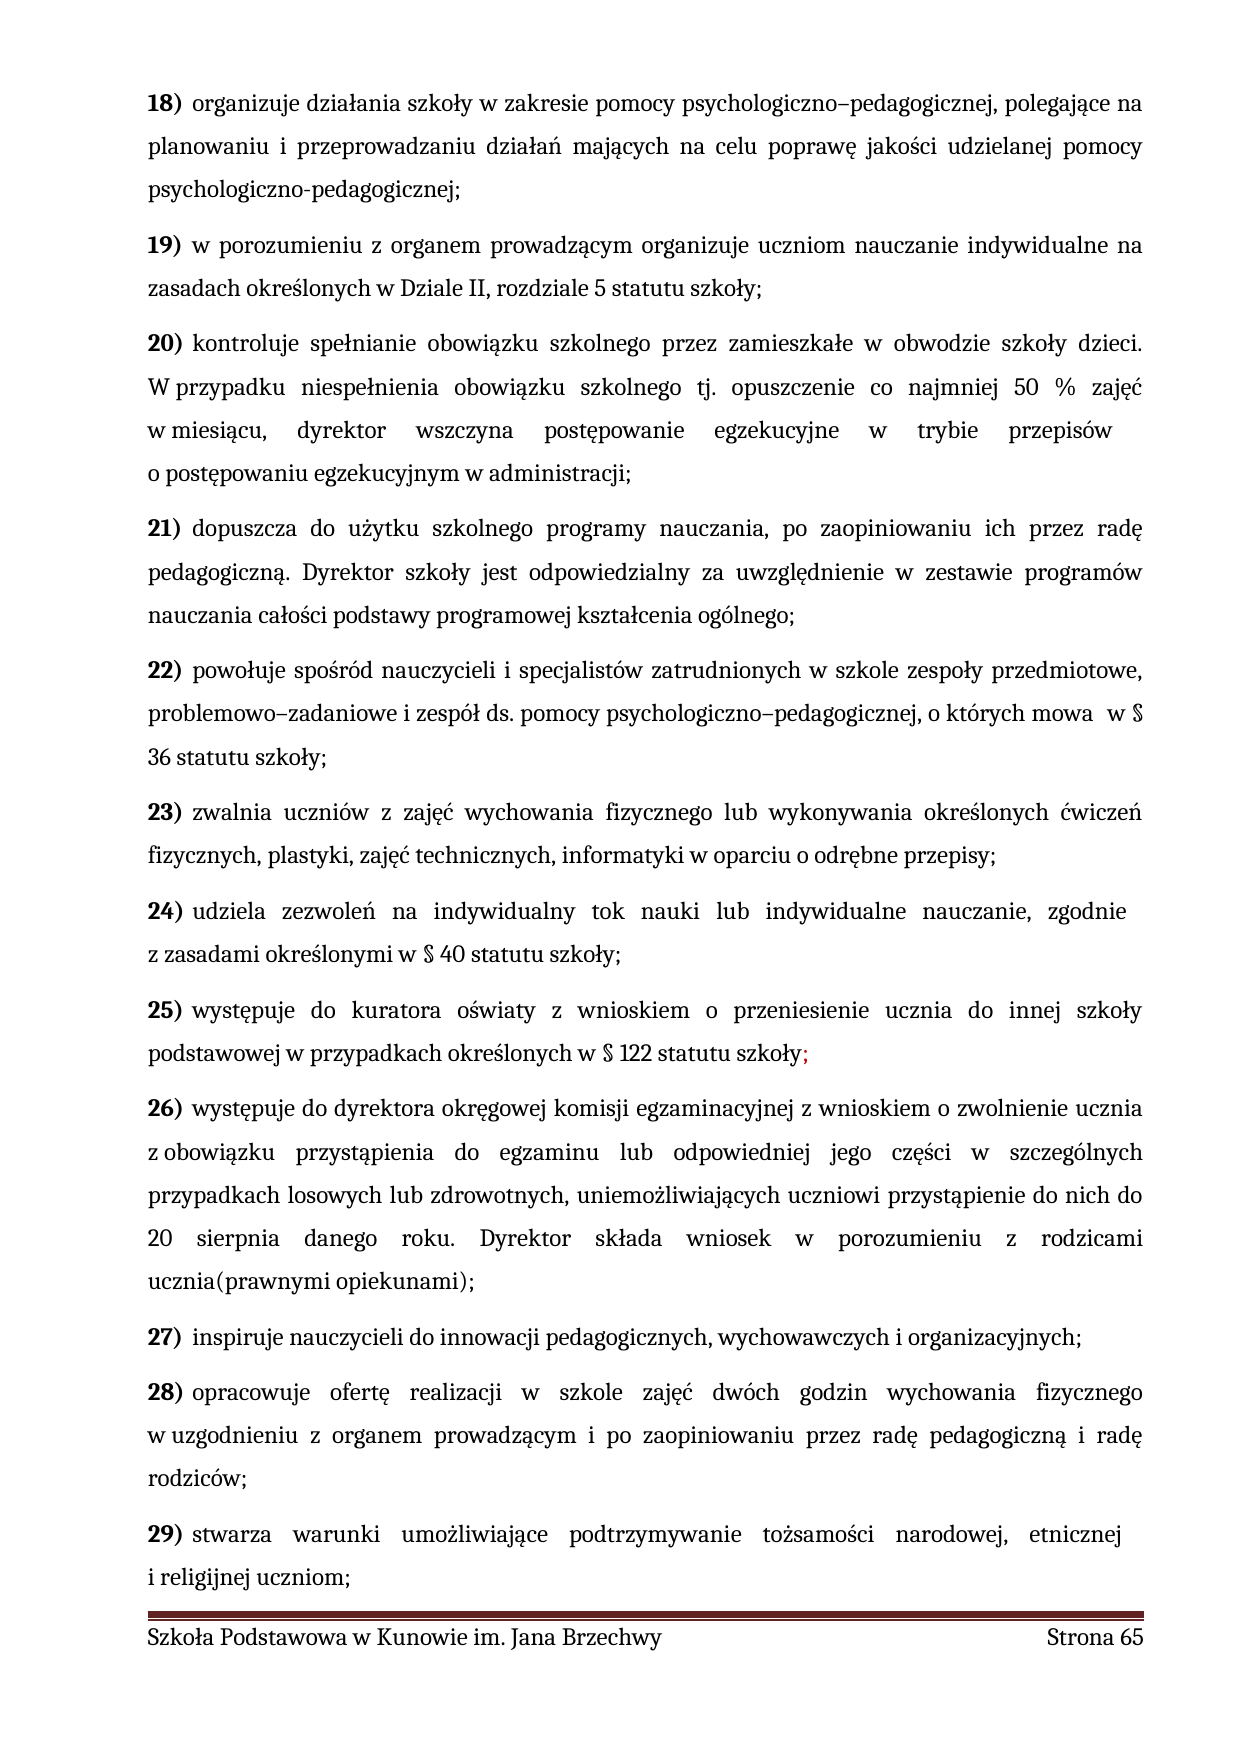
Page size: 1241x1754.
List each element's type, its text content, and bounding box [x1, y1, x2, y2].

list powołuje spośród nauczycieli i specjalistów zatrudnionych w szkole zespoły przedmiotowe, problemowo–zadaniowe i zespół ds. pomocy psychologiczno–pedagogicznej, o których mowa w § 36 statutu szkoły; [148, 656, 1144, 771]
list organizuje działania szkoły w zakresie pomocy psychologiczno–pedagogicznej, polegające na planowaniu i przeprowadzaniu działań mających na celu poprawę jakości udzielanej pomocy psychologiczno-pedagogicznej; [148, 89, 1144, 204]
list dopuszcza do użytku szkolnego programy nauczania, po zaopiniowaniu ich przez radę pedagogiczną. Dyrektor szkoły jest odpowiedzialny za uwzględnienie w zestawie programów nauczania całości podstawy programowej kształcenia ogólnego; [148, 514, 1144, 629]
list występuje do dyrektora okręgowej komisji egzaminacyjnej z wnioskiem o zwolnienie ucznia z obowiązku przystąpienia do egzaminu lub odpowiedniej jego części w szczególnych przypadkach losowych lub zdrowotnych, uniemożliwiających uczniowi przystąpienie do nich do 20 sierpnia danego roku. Dyrektor składa wniosek w porozumieniu z rodzicami ucznia(prawnymi opiekunami); [148, 1094, 1144, 1296]
list występuje do kuratora oświaty z wnioskiem o przeniesienie ucznia do innej szkoły podstawowej w przypadkach określonych w § 122 statutu szkoły; [148, 996, 1144, 1067]
list zwalnia uczniów z zajęć wychowania fizycznego lub wykonywania określonych ćwiczeń fizycznych, plastyki, zajęć technicznych, informatyki w oparciu o odrębne przepisy; [148, 798, 1144, 870]
list inspiruje nauczycieli do innowacji pedagogicznych, wychowawczych i organizacyjnych; [148, 1322, 1144, 1351]
list w porozumieniu z organem prowadzącym organizuje uczniom nauczanie indywidualne na zasadach określonych w Dziale II, rozdziale 5 statutu szkoły; [148, 231, 1144, 302]
list kontroluje spełnianie obowiązku szkolnego przez zamieszkałe w obwodzie szkoły dzieci. W przypadku niespełnienia obowiązku szkolnego tj. opuszczenie co najmniej 50 % zajęć w miesiącu, dyrektor wszczyna postępowanie egzekucyjne w trybie przepisów o postępowaniu egzekucyjnym w administracji; [148, 329, 1144, 487]
list udziela zezwoleń na indywidualny tok nauki lub indywidualne nauczanie, zgodnie z zasadami określonymi w § 40 statutu szkoły; [148, 897, 1144, 969]
list opracowuje ofertę realizacji w szkole zajęć dwóch godzin wychowania fizycznego w uzgodnieniu z organem prowadzącym i po zaopiniowaniu przez radę pedagogiczną i radę rodziców; [148, 1378, 1144, 1493]
list stwarza warunki umożliwiające podtrzymywanie tożsamości narodowej, etnicznej i religijnej uczniom; [148, 1520, 1144, 1592]
